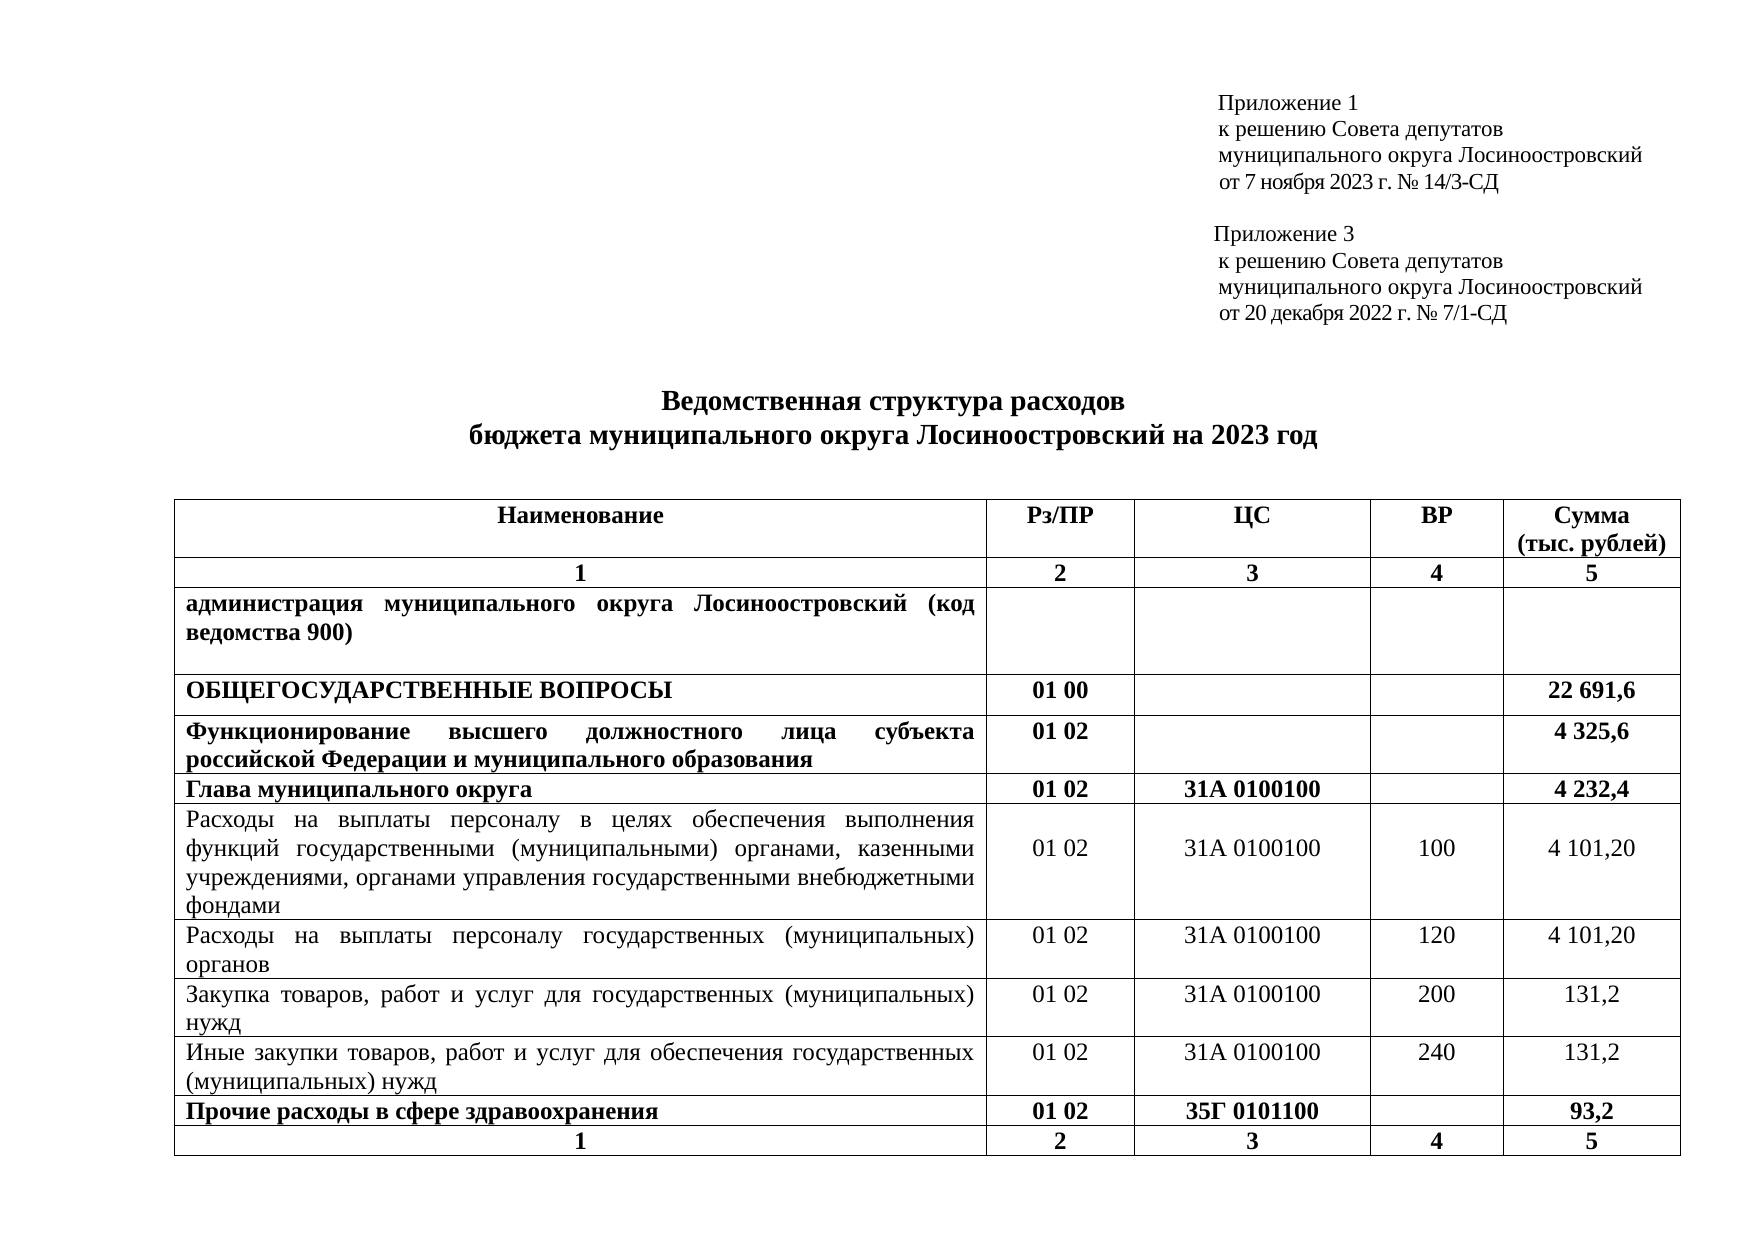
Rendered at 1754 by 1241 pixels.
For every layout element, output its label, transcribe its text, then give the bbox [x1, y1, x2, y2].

table_cell Прочие расходы в сфере здравоохранения [175, 1096, 986, 1125]
text к решению Совета депутатов [658, 247, 1653, 273]
table_cell 131,2 [1504, 979, 1680, 1036]
table_cell 4 101,20 [1504, 920, 1680, 978]
table_cell 240 [1371, 1037, 1503, 1095]
table_cell 2 [987, 558, 1134, 587]
table_cell 01 00 [987, 675, 1134, 715]
text бюджета муниципального округа Лосиноостровский на 2023 год [133, 417, 1653, 451]
table_cell 31А 0100100 [1135, 1037, 1370, 1095]
text от 20 декабря 2022 г. № 7/1-СД [133, 299, 1653, 326]
table_cell 3 [1135, 1126, 1370, 1154]
table_cell [1135, 588, 1370, 674]
table_cell 1 [175, 558, 986, 587]
table_cell [1371, 588, 1503, 674]
text Ведомственная структура расходов [133, 383, 1653, 417]
table_header Рз/ПР [987, 500, 1134, 557]
table_cell 01 02 [987, 920, 1134, 978]
table_cell 200 [1371, 979, 1503, 1036]
table_cell [1371, 716, 1503, 773]
table_cell 01 02 [987, 979, 1134, 1036]
table_cell Глава муниципального округа [175, 774, 986, 803]
table_cell Иные закупки товаров, работ и услуг для обеспечения государственных (муниципальных) нужд [175, 1037, 986, 1095]
table_cell 01 02 [987, 774, 1134, 803]
table_cell 31А 0100100 [1135, 920, 1370, 978]
table_cell [1135, 716, 1370, 773]
table_cell Функционирование высшего должностного лица субъекта российской Федерации и муниципального образования [175, 716, 986, 773]
table_cell 100 [1371, 804, 1503, 919]
table_cell 5 [1504, 558, 1680, 587]
table_cell [1135, 675, 1370, 715]
table_cell 2 [987, 1126, 1134, 1154]
table_cell 31А 0100100 [1135, 979, 1370, 1036]
table_cell [1371, 675, 1503, 715]
text от 7 ноября 2023 г. № 14/3-СД [133, 168, 1653, 194]
table_cell 4 [1371, 1126, 1503, 1154]
table_cell 01 02 [987, 1096, 1134, 1125]
table_cell Расходы на выплаты персоналу государственных (муниципальных) органов [175, 920, 986, 978]
table_cell [1504, 588, 1680, 674]
table_cell 4 101,20 [1504, 804, 1680, 919]
table_header Сумма (тыс. рублей) [1504, 500, 1680, 557]
table_cell 01 02 [987, 804, 1134, 919]
table_cell 131,2 [1504, 1037, 1680, 1095]
table_header Наименование [175, 500, 986, 557]
table_cell 4 [1371, 558, 1503, 587]
text Приложение 3 [133, 220, 1653, 247]
table_cell 01 02 [987, 716, 1134, 773]
table_cell 22 691,6 [1504, 675, 1680, 715]
table_cell [1371, 1096, 1503, 1125]
table_cell 3 [1135, 558, 1370, 587]
table_cell 35Г 0101100 [1135, 1096, 1370, 1125]
table_cell 31А 0100100 [1135, 804, 1370, 919]
text к решению Совета депутатов [658, 115, 1653, 141]
table_cell 5 [1504, 1126, 1680, 1154]
table_cell [987, 588, 1134, 674]
table_cell 4 325,6 [1504, 716, 1680, 773]
text муниципального округа Лосиноостровский [658, 273, 1653, 299]
table_header ВР [1371, 500, 1503, 557]
table_cell 31А 0100100 [1135, 774, 1370, 803]
table_cell 01 02 [987, 1037, 1134, 1095]
text Приложение 1 [133, 89, 1653, 115]
table_cell Закупка товаров, работ и услуг для государственных (муниципальных) нужд [175, 979, 986, 1036]
table_cell Расходы на выплаты персоналу в целях обеспечения выполнения функций государственными (муниципальными) органами, казенными учреждениями, органами управления государственными внебюджетными фондами [175, 804, 986, 919]
table_cell администрация муниципального округа Лосиноостровский (код ведомства 900) [175, 588, 986, 674]
table_cell ОБЩЕГОСУДАРСТВЕННЫЕ ВОПРОСЫ [175, 675, 986, 715]
text муниципального округа Лосиноостровский [658, 141, 1653, 168]
table_header ЦС [1135, 500, 1370, 557]
table_cell 4 232,4 [1504, 774, 1680, 803]
table_cell 93,2 [1504, 1096, 1680, 1125]
table_cell 1 [175, 1126, 986, 1154]
table_cell [1371, 774, 1503, 803]
table_cell 120 [1371, 920, 1503, 978]
